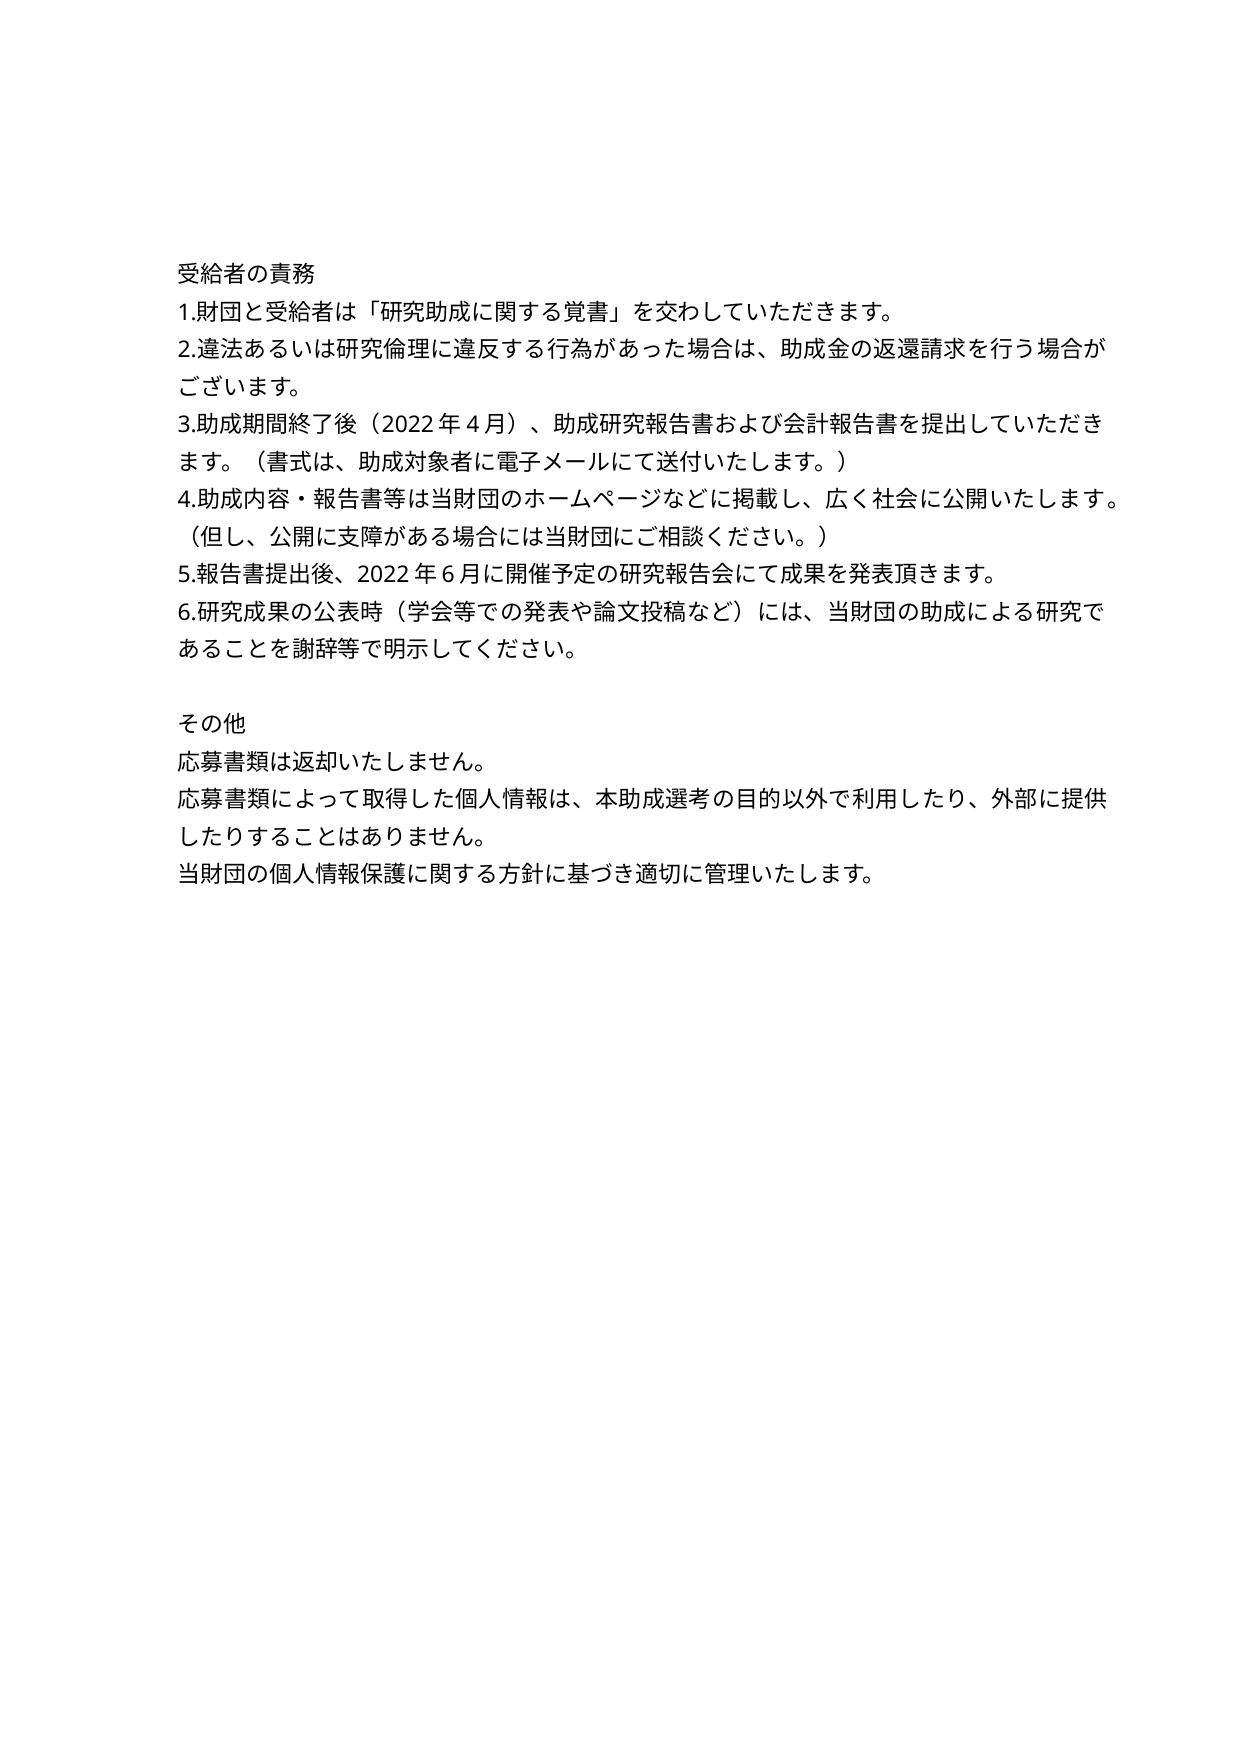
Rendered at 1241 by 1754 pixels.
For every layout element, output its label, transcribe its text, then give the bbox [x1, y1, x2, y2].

text 応募書類は返却いたしません。 [177, 742, 1107, 779]
text 3.助成期間終了後（2022年4月）、助成研究報告書および会計報告書を提出していただきます。（書式は、助成対象者に電子メールにて送付いたします。） [177, 404, 1107, 479]
text 2.違法あるいは研究倫理に違反する行為があった場合は、助成金の返還請求を行う場合がございます。 [177, 329, 1107, 404]
text 応募書類によって取得した個人情報は、本助成選考の目的以外で利用したり、外部に提供したりすることはありません。 [177, 779, 1107, 854]
text 1.財団と受給者は「研究助成に関する覚書」を交わしていただきます。 [177, 292, 1107, 329]
text 受給者の責務 [177, 254, 1107, 292]
text 6.研究成果の公表時（学会等での発表や論文投稿など）には、当財団の助成による研究であることを謝辞等で明示してください。 [177, 592, 1107, 667]
text その他 [177, 704, 1107, 742]
text 当財団の個人情報保護に関する方針に基づき適切に管理いたします。 [177, 854, 1107, 892]
text 5.報告書提出後、2022年6月に開催予定の研究報告会にて成果を発表頂きます。 [177, 554, 1107, 592]
text 4.助成内容・報告書等は当財団のホームページなどに掲載し、広く社会に公開いたします。（但し、公開に支障がある場合には当財団にご相談ください。） [177, 479, 1107, 554]
